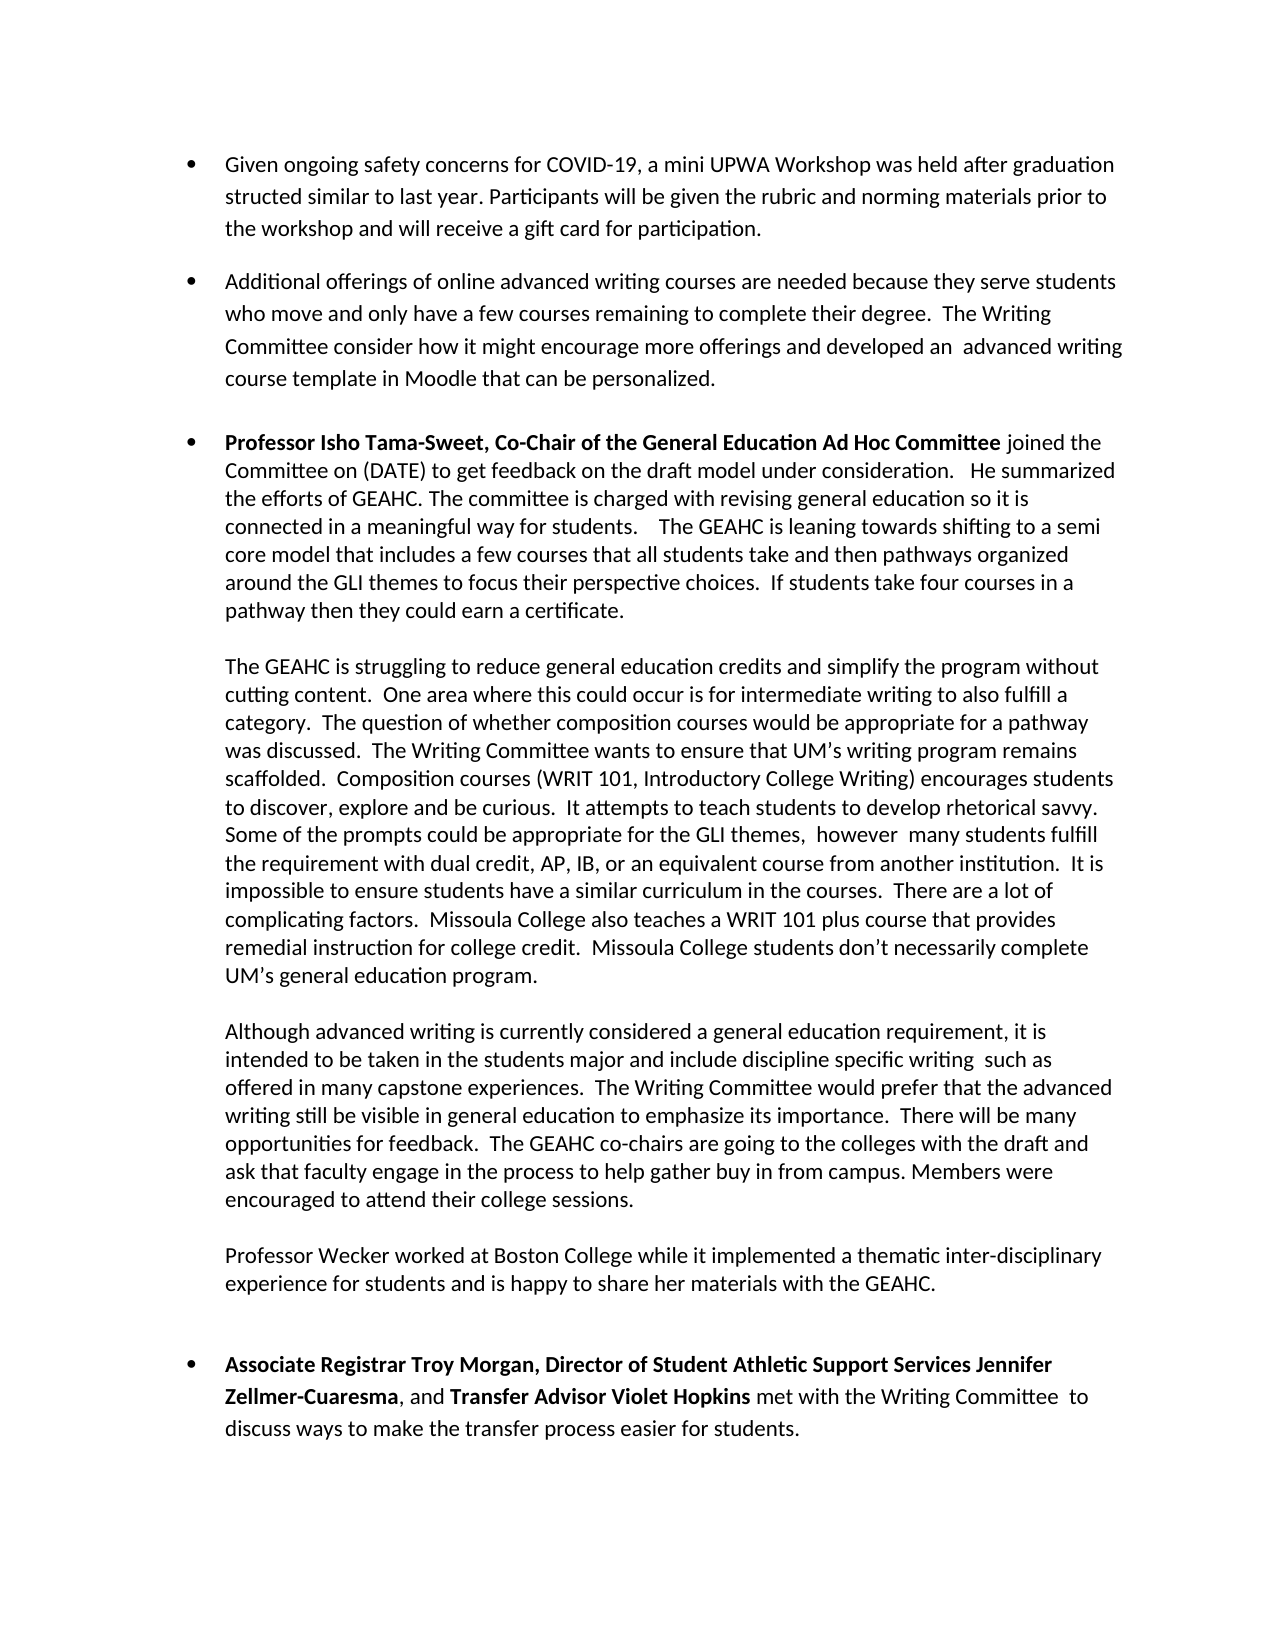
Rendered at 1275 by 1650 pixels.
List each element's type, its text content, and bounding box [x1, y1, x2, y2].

text Although advanced writing is currently considered a general education requirement, it is intended to be taken in the students major and include discipline specific writing such as offered in many capstone experiences. The Writing Committee would prefer that the advanced writing still be visible in general education to emphasize its importance. There will be many opportunities for feedback. The GEAHC co-chairs are going to the colleges with the draft and ask that faculty engage in the process to help gather buy in from campus. Members were encouraged to attend their college sessions. [225, 989, 1125, 1213]
list Additional offerings of online advanced writing courses are needed because they serve students who move and only have a few courses remaining to complete their degree. The Writing Committee consider how it might encourage more offerings and developed an advanced writing course template in Moodle that can be personalized. [187, 267, 1125, 424]
list Given ongoing safety concerns for COVID-19, a mini UPWA Workshop was held after graduation structed similar to last year. Participants will be given the rubric and norming materials prior to the workshop and will receive a gift card for participation. [187, 150, 1125, 242]
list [187, 1350, 1125, 1474]
list Professor Isho Tama-Sweet, Co-Chair of the General Education Ad Hoc Committee joined the Committee on (DATE) to get feedback on the draft model under consideration. He summarized the efforts of GEAHC. The committee is charged with revising general education so it is connected in a meaningful way for students. The GEAHC is leaning towards shifting to a semi core model that includes a few courses that all students take and then pathways organized around the GLI themes to focus their perspective choices. If students take four courses in a pathway then they could earn a certificate. The GEAHC is struggling to reduce general education credits and simplify the program without cutting content. One area where this could occur is for intermediate writing to also fulfill a category. The question of whether composition courses would be appropriate for a pathway was discussed. The Writing Committee wants to ensure that UM’s writing program remains scaffolded. Composition courses (WRIT 101, Introductory College Writing) encourages students to discover, explore and be curious. It attempts to teach students to develop rhetorical savvy. Some of the prompts could be appropriate for the GLI themes, however many students fulfill the requirement with dual credit, AP, IB, or an equivalent course from another institution. It is impossible to ensure students have a similar curriculum in the courses. There are a lot of complicating factors. Missoula College also teaches a WRIT 101 plus course that provides remedial instruction for college credit. Missoula College students don’t necessarily complete UM’s general education program. [187, 428, 1125, 989]
text Professor Wecker worked at Boston College while it implemented a thematic inter-disciplinary experience for students and is happy to share her materials with the GEAHC. [225, 1213, 1125, 1297]
